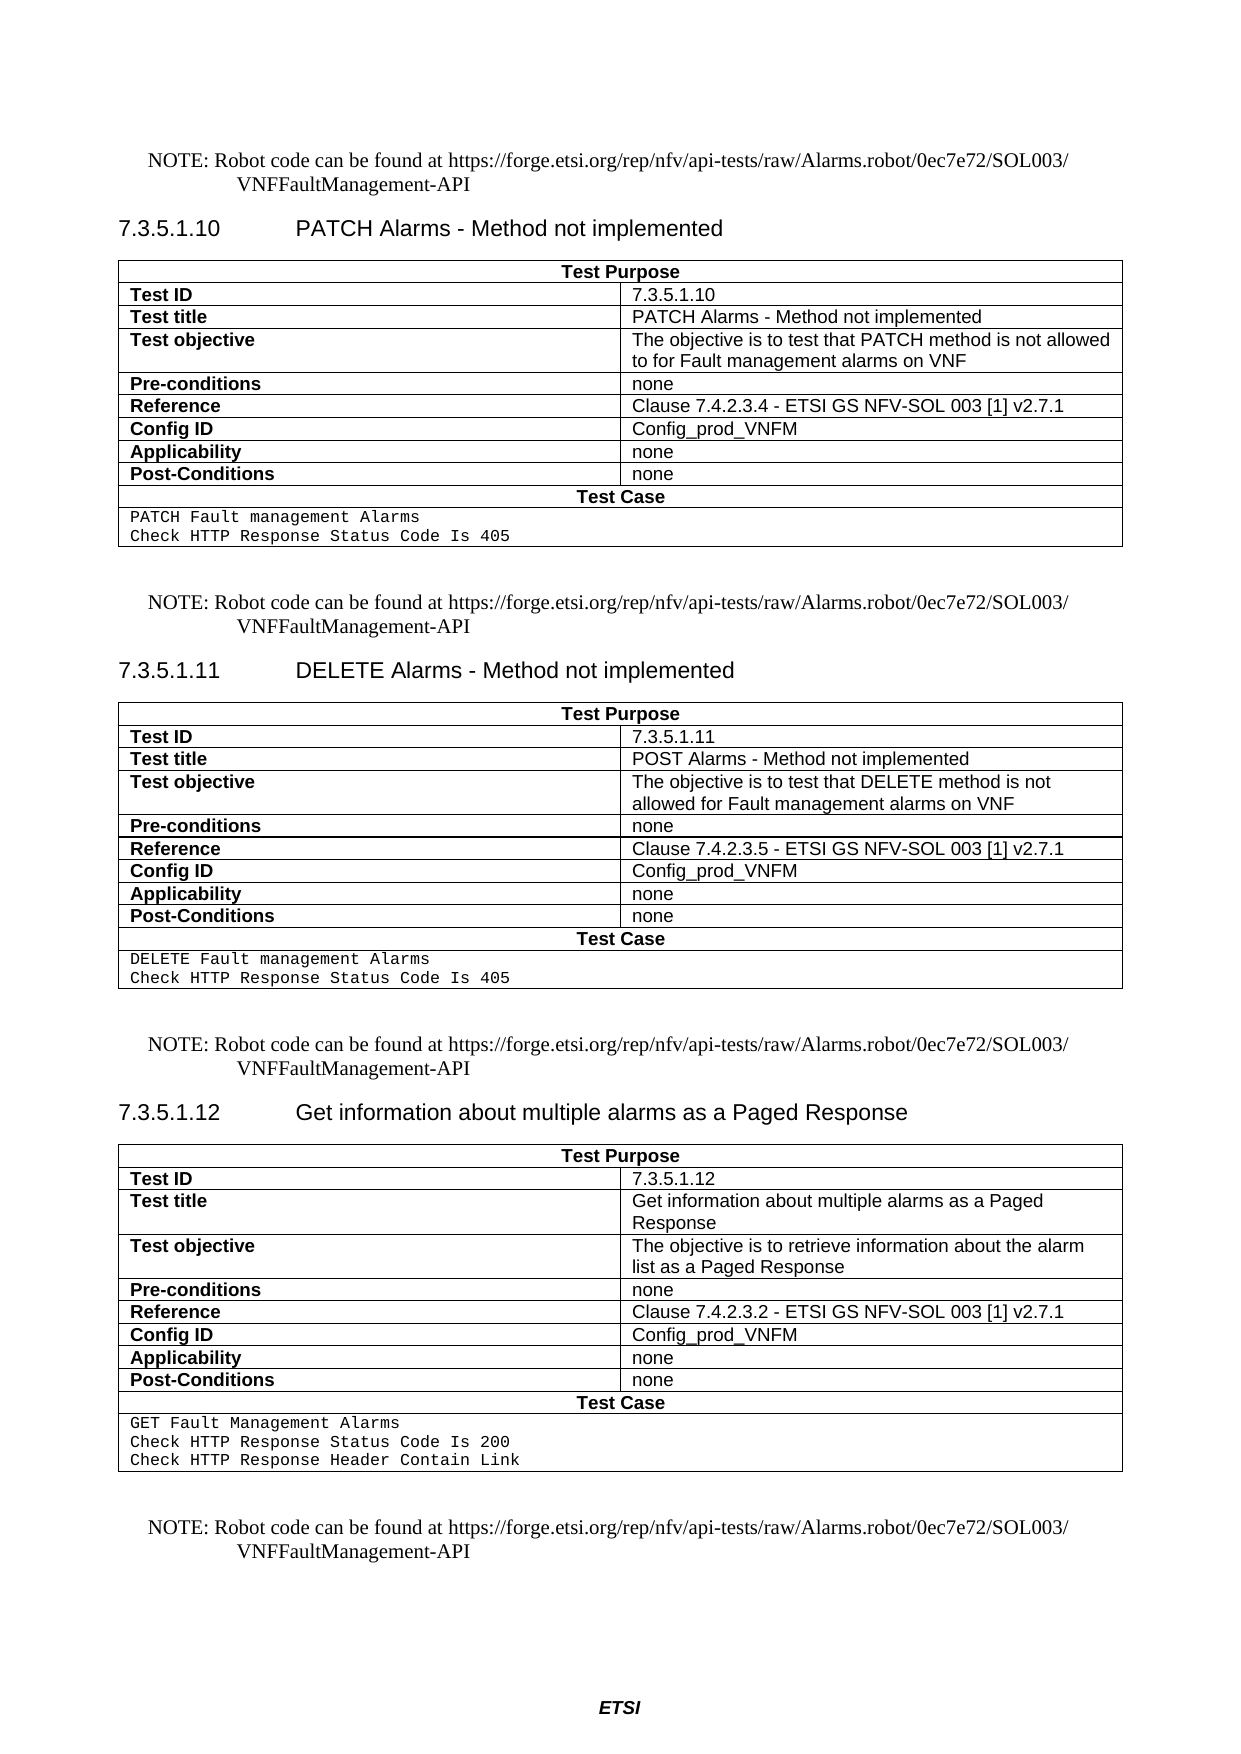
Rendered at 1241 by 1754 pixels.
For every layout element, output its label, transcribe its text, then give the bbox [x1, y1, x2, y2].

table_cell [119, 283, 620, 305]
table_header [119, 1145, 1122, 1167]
subtitle 7.3.5.1.12 Get information about multiple alarms as a Paged Response [118, 1099, 1122, 1125]
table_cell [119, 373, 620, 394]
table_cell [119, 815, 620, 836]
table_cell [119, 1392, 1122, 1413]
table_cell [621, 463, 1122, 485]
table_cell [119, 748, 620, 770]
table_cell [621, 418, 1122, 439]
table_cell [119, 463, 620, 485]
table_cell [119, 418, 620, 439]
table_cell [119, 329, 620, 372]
text NOTE: Robot code can be found at https://forge.etsi.org/rep/nfv/api-tests/raw/Alarms.robot/0ec7e72/SOL003/VNFFaultManagement-API [148, 1515, 1122, 1563]
text NOTE: Robot code can be found at https://forge.etsi.org/rep/nfv/api-tests/raw/Alarms.robot/0ec7e72/SOL003/VNFFaultManagement-API [148, 148, 1122, 196]
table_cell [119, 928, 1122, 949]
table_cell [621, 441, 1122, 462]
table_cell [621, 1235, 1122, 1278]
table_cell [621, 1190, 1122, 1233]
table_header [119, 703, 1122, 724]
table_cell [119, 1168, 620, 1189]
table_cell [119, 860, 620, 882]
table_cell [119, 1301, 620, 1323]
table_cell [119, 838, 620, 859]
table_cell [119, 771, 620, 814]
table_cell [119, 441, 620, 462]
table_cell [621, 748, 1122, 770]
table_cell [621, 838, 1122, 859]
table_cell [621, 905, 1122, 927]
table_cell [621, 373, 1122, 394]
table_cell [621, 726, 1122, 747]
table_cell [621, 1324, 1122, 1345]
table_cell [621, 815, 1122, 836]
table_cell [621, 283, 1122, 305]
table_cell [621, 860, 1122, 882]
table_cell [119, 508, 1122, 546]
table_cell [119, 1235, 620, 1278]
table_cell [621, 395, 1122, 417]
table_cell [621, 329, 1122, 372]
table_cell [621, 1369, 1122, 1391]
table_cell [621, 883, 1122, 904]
text NOTE: Robot code can be found at https://forge.etsi.org/rep/nfv/api-tests/raw/Alarms.robot/0ec7e72/SOL003/VNFFaultManagement-API [148, 1032, 1122, 1080]
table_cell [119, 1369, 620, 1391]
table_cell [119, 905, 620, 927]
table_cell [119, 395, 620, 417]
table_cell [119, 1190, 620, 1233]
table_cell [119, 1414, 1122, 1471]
text NOTE: Robot code can be found at https://forge.etsi.org/rep/nfv/api-tests/raw/Alarms.robot/0ec7e72/SOL003/VNFFaultManagement-API [148, 590, 1122, 638]
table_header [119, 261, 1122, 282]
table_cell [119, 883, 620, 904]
subtitle 7.3.5.1.11 DELETE Alarms - Method not implemented [118, 657, 1122, 683]
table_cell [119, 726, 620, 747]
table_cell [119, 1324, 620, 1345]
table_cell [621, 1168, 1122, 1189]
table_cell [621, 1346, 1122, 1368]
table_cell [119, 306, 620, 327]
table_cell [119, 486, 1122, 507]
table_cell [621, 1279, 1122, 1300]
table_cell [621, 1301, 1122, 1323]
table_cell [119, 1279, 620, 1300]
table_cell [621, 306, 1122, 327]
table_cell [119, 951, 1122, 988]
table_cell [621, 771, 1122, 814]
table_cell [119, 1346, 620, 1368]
subtitle 7.3.5.1.10 PATCH Alarms - Method not implemented [118, 214, 1122, 241]
